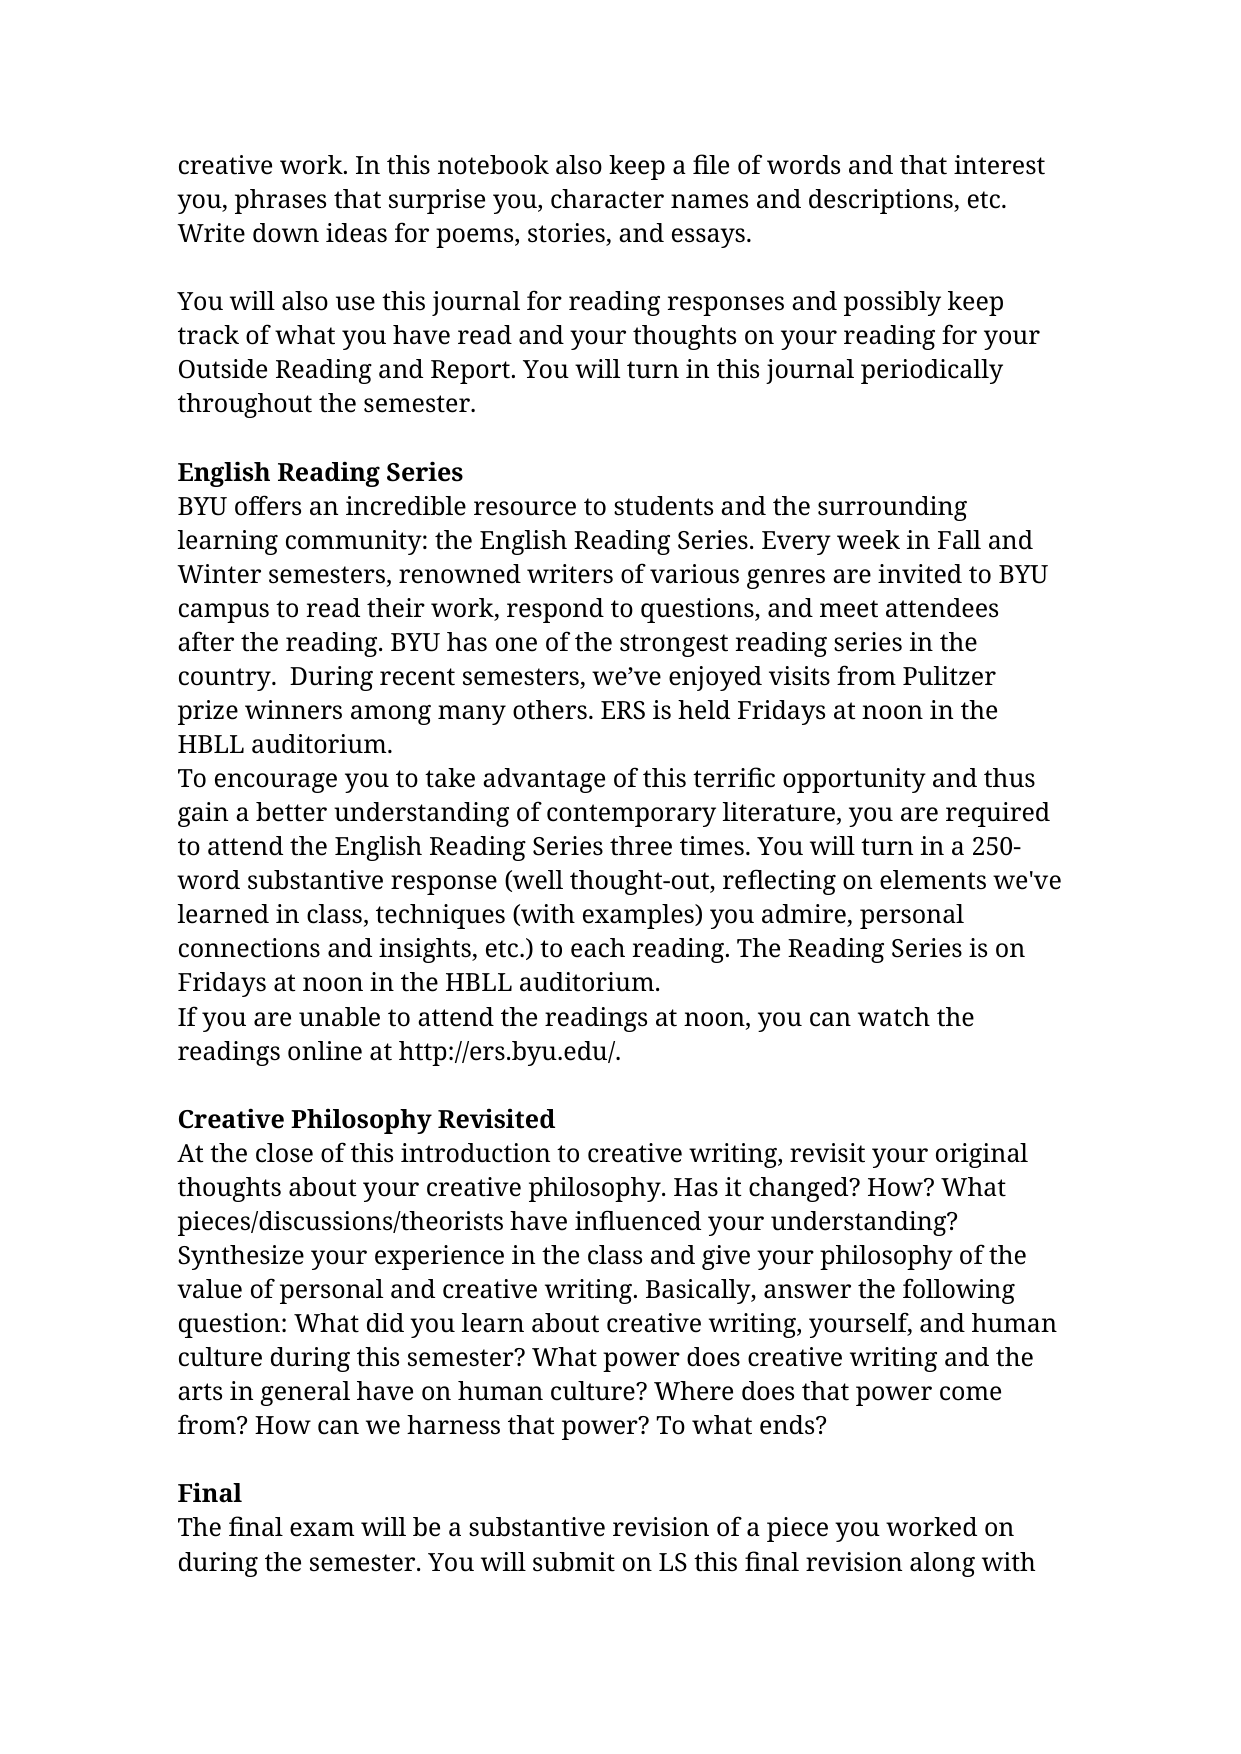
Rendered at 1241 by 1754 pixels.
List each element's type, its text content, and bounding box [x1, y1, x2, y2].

text Synthesize your experience in the class and give your philosophy of the value of personal and creative writing. Basically, answer the following question: What did you learn about creative writing, yourself, and human culture during this semester? What power does creative writing and the arts in general have on human culture? Where does that power come from? How can we harness that power? To what ends? [177, 1238, 1063, 1442]
text English Reading Series [177, 454, 1063, 488]
text If you are unable to attend the readings at noon, you can watch the readings online at http://ers.byu.edu/. [177, 999, 1063, 1067]
text Creative Philosophy Revisited [177, 1101, 1063, 1135]
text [177, 148, 1063, 250]
text At the close of this introduction to creative writing, revisit your original thoughts about your creative philosophy. Has it changed? How? What pieces/discussions/theorists have influenced your understanding? [177, 1135, 1063, 1238]
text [177, 1510, 1063, 1578]
text To encourage you to take advantage of this terrific opportunity and thus gain a better understanding of contemporary literature, you are required to attend the English Reading Series three times. You will turn in a 250-word substantive response (well thought-out, reflecting on elements we've learned in class, techniques (with examples) you admire, personal connections and insights, etc.) to each reading. The Reading Series is on Fridays at noon in the HBLL auditorium. [177, 761, 1063, 999]
text You will also use this journal for reading responses and possibly keep track of what you have read and your thoughts on your reading for your Outside Reading and Report. You will turn in this journal periodically throughout the semester. [177, 284, 1063, 420]
text Final [177, 1476, 1063, 1510]
text BYU offers an incredible resource to students and the surrounding learning community: the English Reading Series. Every week in Fall and Winter semesters, renowned writers of various genres are invited to BYU campus to read their work, respond to questions, and meet attendees after the reading. BYU has one of the strongest reading series in the country. During recent semesters, we’ve enjoyed visits from Pulitzer prize winners among many others. ERS is held Fridays at noon in the HBLL auditorium. [177, 488, 1063, 761]
